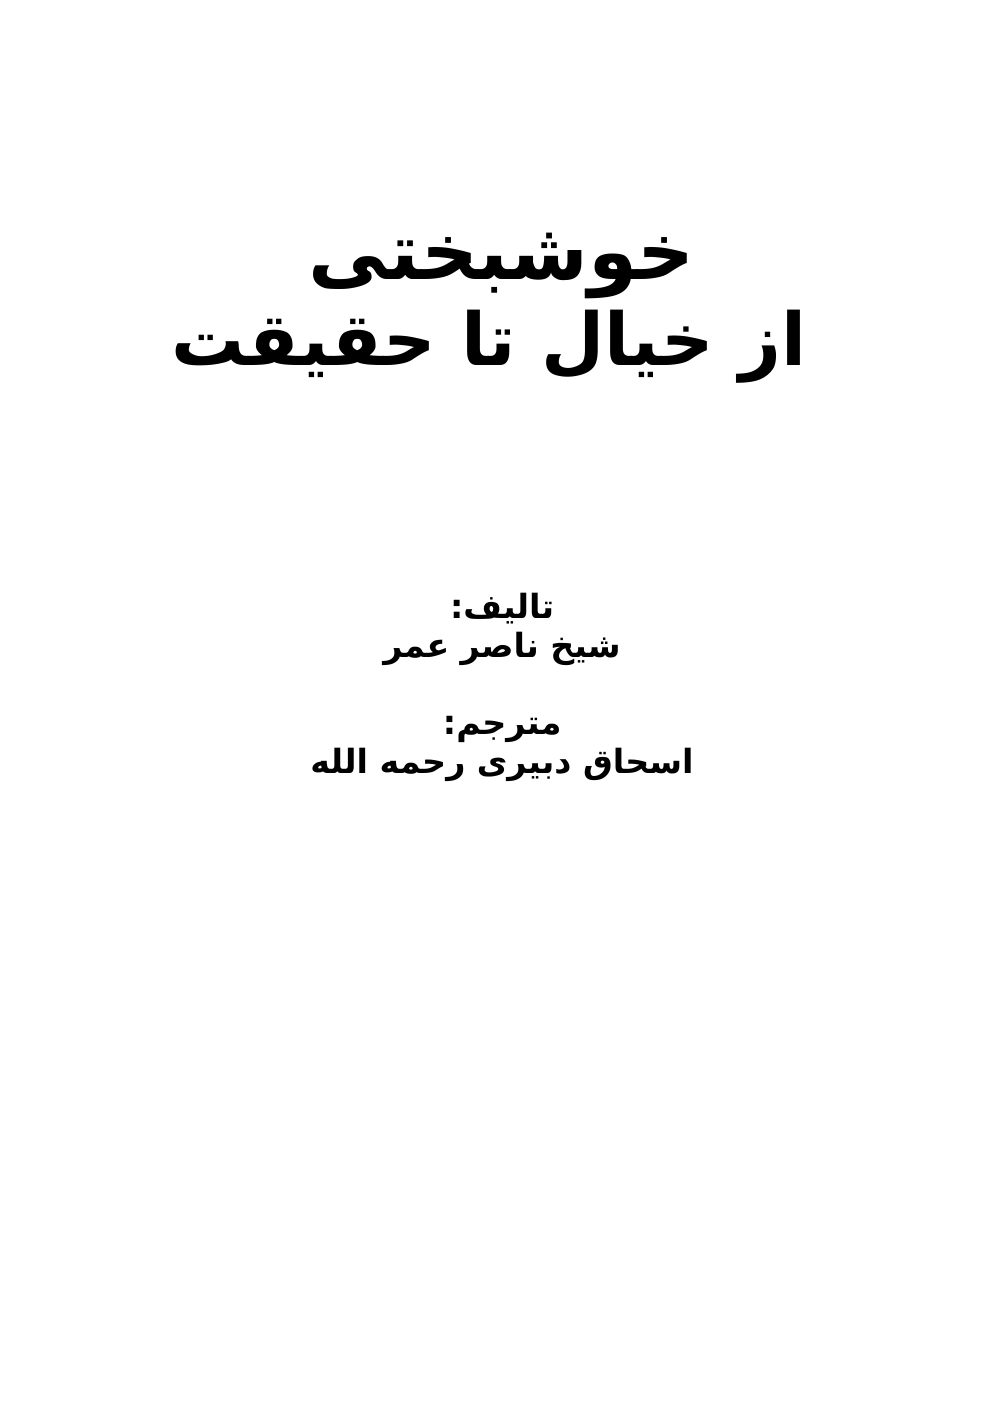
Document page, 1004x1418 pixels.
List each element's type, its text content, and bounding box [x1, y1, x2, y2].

text مترجم: [112, 703, 892, 742]
text شیخ ناصر عمر [112, 626, 892, 665]
text خوشبختی [112, 206, 892, 298]
text از خیال تا حقیقت [112, 298, 892, 383]
text تالیف: [112, 587, 892, 626]
text اسحاق دبیری رحمه الله [112, 742, 892, 781]
